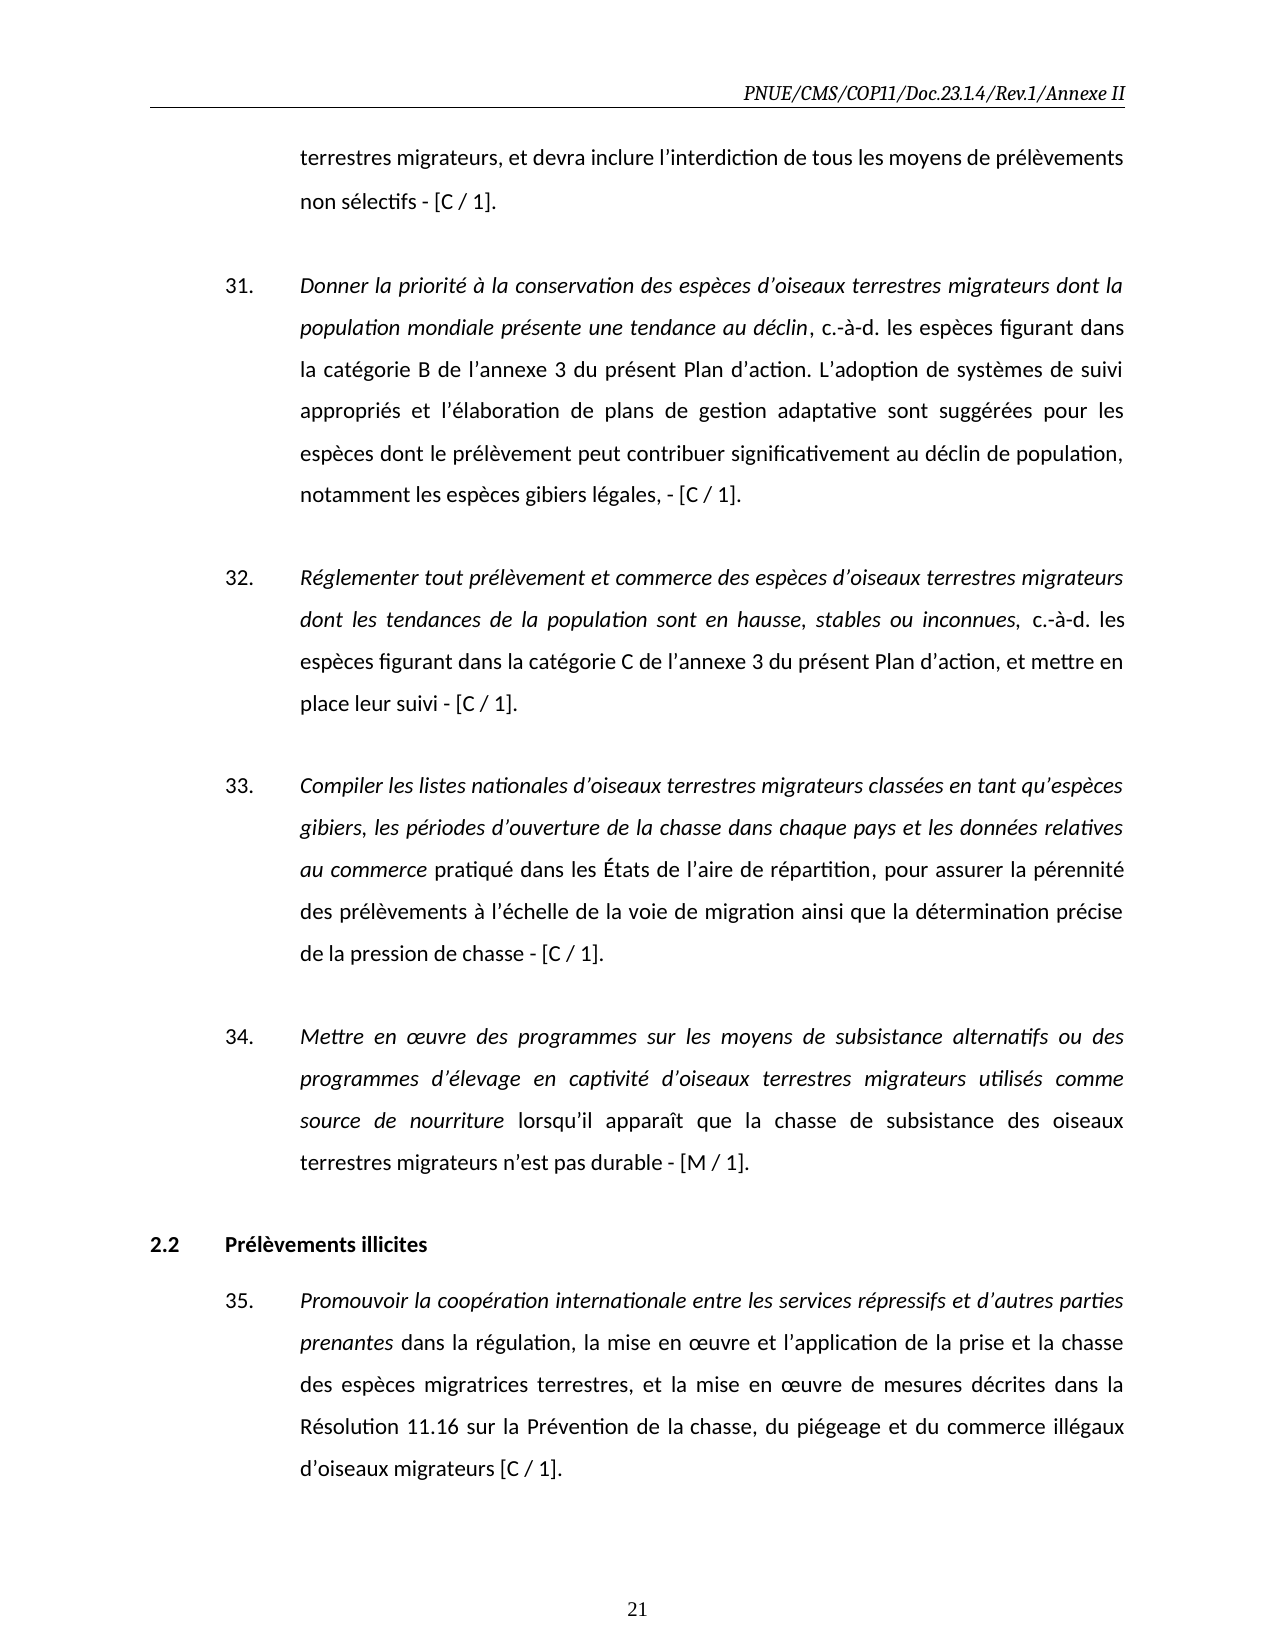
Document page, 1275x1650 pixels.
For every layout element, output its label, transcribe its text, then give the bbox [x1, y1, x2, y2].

list Mettre en œuvre des programmes sur les moyens de subsistance alternatifs ou des programmes d’élevage en captivité d’oiseaux terrestres migrateurs utilisés comme source de nourriture lorsqu’il apparaît que la chasse de subsistance des oiseaux terrestres migrateurs n’est pas durable - [M / 1]. [225, 1022, 1125, 1176]
list Compiler les listes nationales d’oiseaux terrestres migrateurs classées en tant qu’espèces gibiers, les périodes d’ouverture de la chasse dans chaque pays et les données relatives au commerce pratiqué dans les États de l’aire de répartition, pour assurer la pérennité des prélèvements à l’échelle de la voie de migration ainsi que la détermination précise de la pression de chasse - [C / 1]. [225, 772, 1125, 967]
text 2.2 Prélèvements illicites [150, 1230, 1125, 1258]
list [225, 143, 1125, 215]
list Réglementer tout prélèvement et commerce des espèces d’oiseaux terrestres migrateurs dont les tendances de la population sont en hausse, stables ou inconnues, c.-à-d. les espèces figurant dans la catégorie C de l’annexe 3 du présent Plan d’action, et mettre en place leur suivi - [C / 1]. [225, 563, 1125, 717]
list Donner la priorité à la conservation des espèces d’oiseaux terrestres migrateurs dont la population mondiale présente une tendance au déclin, c.-à-d. les espèces figurant dans la catégorie B de l’annexe 3 du présent Plan d’action. L’adoption de systèmes de suivi appropriés et l’élaboration de plans de gestion adaptative sont suggérées pour les espèces dont le prélèvement peut contribuer significativement au déclin de population, notamment les espèces gibiers légales, - [C / 1]. [225, 271, 1125, 509]
list Promouvoir la coopération internationale entre les services répressifs et d’autres parties prenantes dans la régulation, la mise en œuvre et l’application de la prise et la chasse des espèces migratrices terrestres, et la mise en œuvre de mesures décrites dans la Résolution 11.16 sur la Prévention de la chasse, du piégeage et du commerce illégaux d’oiseaux migrateurs [C / 1]. [225, 1286, 1125, 1482]
